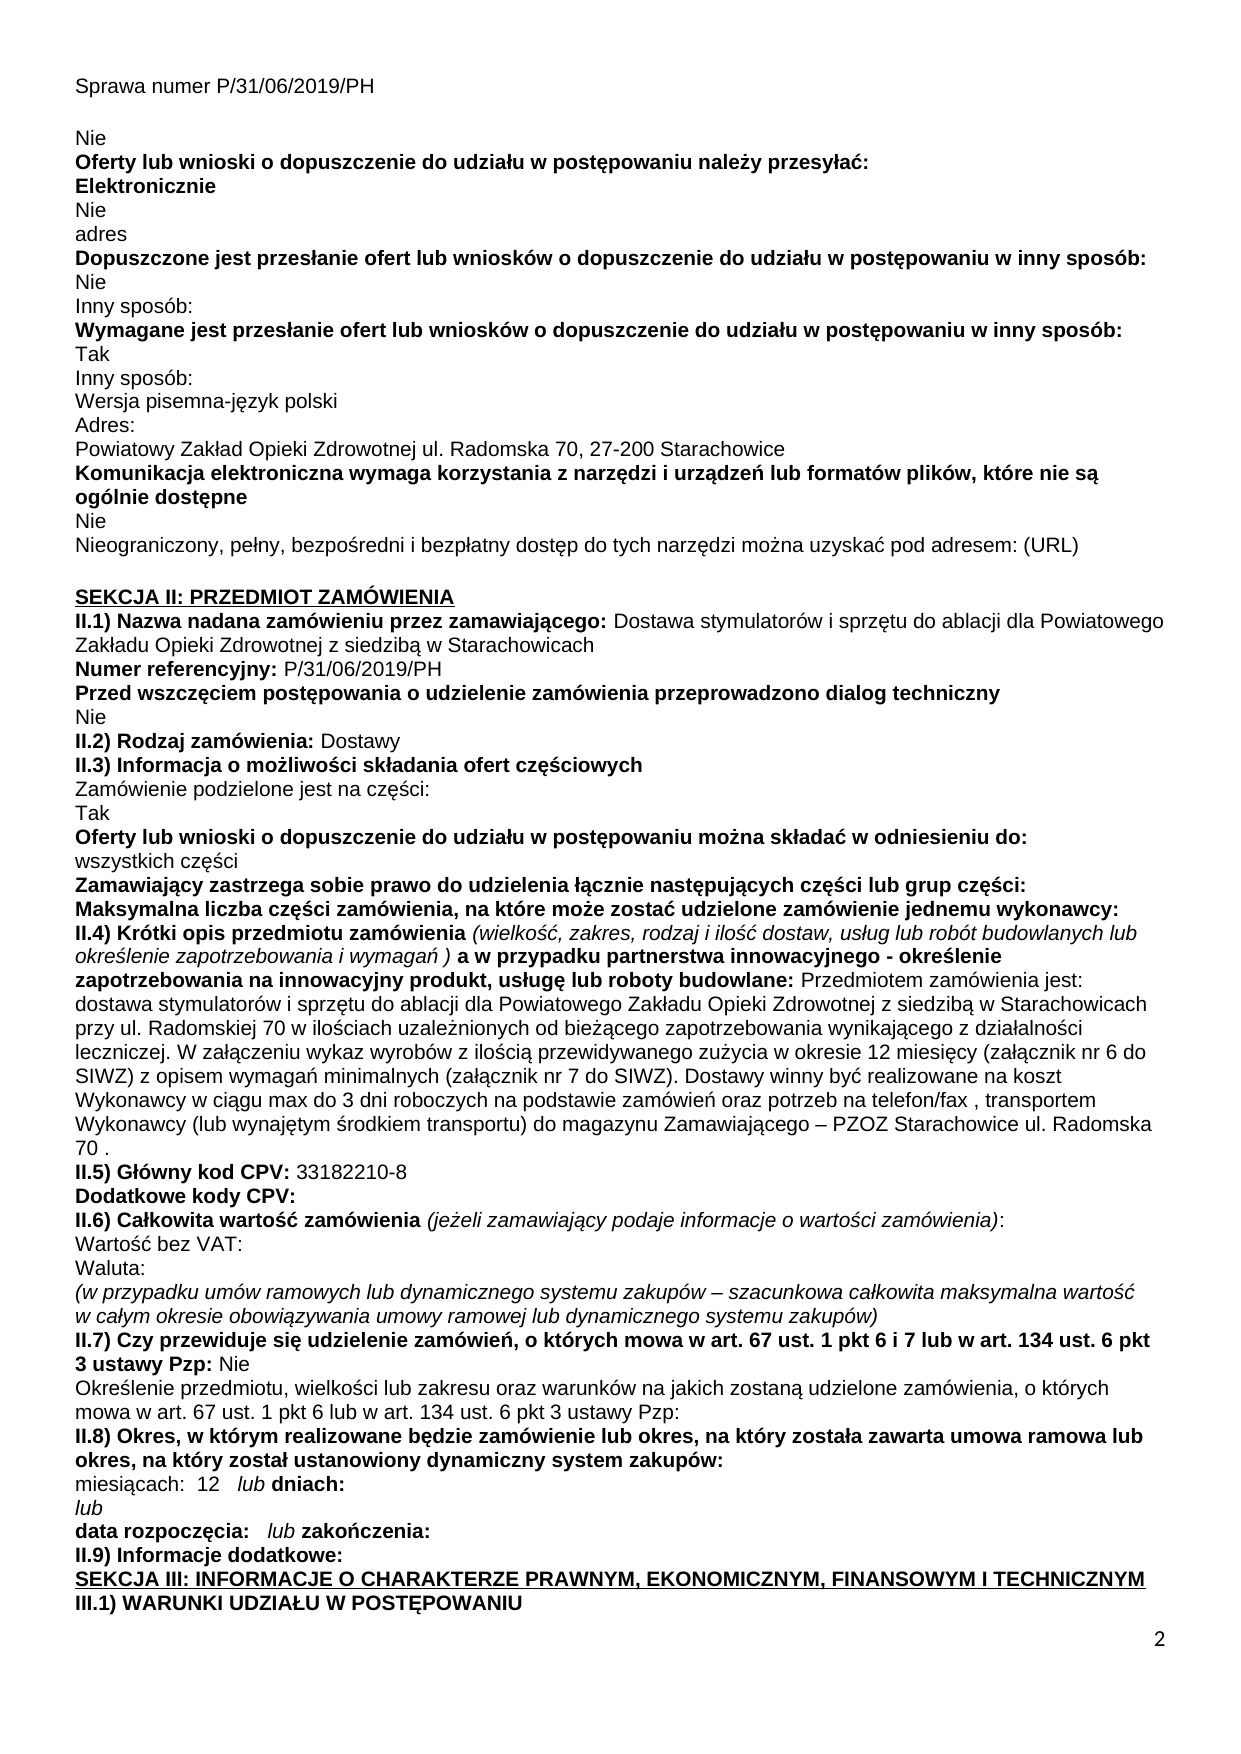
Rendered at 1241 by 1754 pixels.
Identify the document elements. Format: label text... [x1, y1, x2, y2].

text SEKCJA II: PRZEDMIOT ZAMÓWIENIA II.1) Nazwa nadana zamówieniu przez zamawiającego: Dostawa stymulatorów i sprzętu do ablacji dla Powiatowego Zakładu Opieki Zdrowotnej z siedzibą w Starachowicach Numer referencyjny: P/31/06/2019/PH Przed wszczęciem postępowania o udzielenie zamówienia przeprowadzono dialog techniczny [75, 585, 1165, 705]
text Nie Nieograniczony, pełny, bezpośredni i bezpłatny dostęp do tych narzędzi można uzyskać pod adresem: (URL) [75, 509, 1165, 585]
text Zamawiający zastrzega sobie prawo do udzielenia łącznie następujących części lub grup części: Maksymalna liczba części zamówienia, na które może zostać udzielone zamówienie jednemu wykonawcy: II.4) Krótki opis przedmiotu zamówienia (wielkość, zakres, rodzaj i ilość dostaw, usług lub robót budowlanych lub określenie zapotrzebowania i wymagań ) a w przypadku partnerstwa innowacyjnego - określenie zapotrzebowania na innowacyjny produkt, usługę lub roboty budowlane: Przedmiotem zamówienia jest: dostawa stymulatorów i sprzętu do ablacji dla Powiatowego Zakładu Opieki Zdrowotnej z siedzibą w Starachowicach przy ul. Radomskiej 70 w ilościach uzależnionych od bieżącego zapotrzebowania wynikającego z działalności leczniczej. W załączeniu wykaz wyrobów z ilością przewidywanego zużycia w okresie 12 miesięcy (załącznik nr 6 do SIWZ) z opisem wymagań minimalnych (załącznik nr 7 do SIWZ). Dostawy winny być realizowane na koszt Wykonawcy w ciągu max do 3 dni roboczych na podstawie zamówień oraz potrzeb na telefon/fax , transportem Wykonawcy (lub wynajętym środkiem transportu) do magazynu Zamawiającego – PZOZ Starachowice ul. Radomska 70 . II.5) Główny kod CPV: 33182210-8 Dodatkowe kody CPV: II.6) Całkowita wartość zamówienia (jeżeli zamawiający podaje informacje o wartości zamówienia): Wartość bez VAT: Waluta: (w przypadku umów ramowych lub dynamicznego systemu zakupów – szacunkowa całkowita maksymalna wartość w całym okresie obowiązywania umowy ramowej lub dynamicznego systemu zakupów) II.7) Czy przewiduje się udzielenie zamówień, o których mowa w art. 67 ust. 1 pkt 6 i 7 lub w art. 134 ust. 6 pkt 3 ustawy Pzp: Nie Określenie przedmiotu, wielkości lub zakresu oraz warunków na jakich zostaną udzielone zamówienia, o których mowa w art. 67 ust. 1 pkt 6 lub w art. 134 ust. 6 pkt 3 ustawy Pzp: II.8) Okres, w którym realizowane będzie zamówienie lub okres, na który została zawarta umowa ramowa lub okres, na który został ustanowiony dynamiczny system zakupów: miesiącach: 12 lub dniach: lub data rozpoczęcia: lub zakończenia: II.9) Informacje dodatkowe: [75, 872, 1165, 1567]
text Nie adres [75, 198, 1165, 246]
text Nie II.2) Rodzaj zamówienia: Dostawy II.3) Informacja o możliwości składania ofert częściowych Zamówienie podzielone jest na części: [75, 705, 1165, 801]
text III.1) WARUNKI UDZIAŁU W POSTĘPOWANIU [75, 1591, 1165, 1615]
text Tak Oferty lub wnioski o dopuszczenie do udziału w postępowaniu można składać w odniesieniu do: wszystkich części [75, 801, 1165, 872]
text Nie Oferty lub wnioski o dopuszczenie do udziału w postępowaniu należy przesyłać: Elektronicznie [75, 126, 1165, 198]
text Dopuszczone jest przesłanie ofert lub wniosków o dopuszczenie do udziału w postępowaniu w inny sposób: Nie Inny sposób: Wymagane jest przesłanie ofert lub wniosków o dopuszczenie do udziału w postępowaniu w inny sposób: Tak Inny sposób: Wersja pisemna-język polski Adres: Powiatowy Zakład Opieki Zdrowotnej ul. Radomska 70, 27-200 Starachowice Komunikacja elektroniczna wymaga korzystania z narzędzi i urządzeń lub formatów plików, które nie są ogólnie dostępne [75, 246, 1165, 509]
text SEKCJA III: INFORMACJE O CHARAKTERZE PRAWNYM, EKONOMICZNYM, FINANSOWYM I TECHNICZNYM [75, 1567, 1165, 1591]
